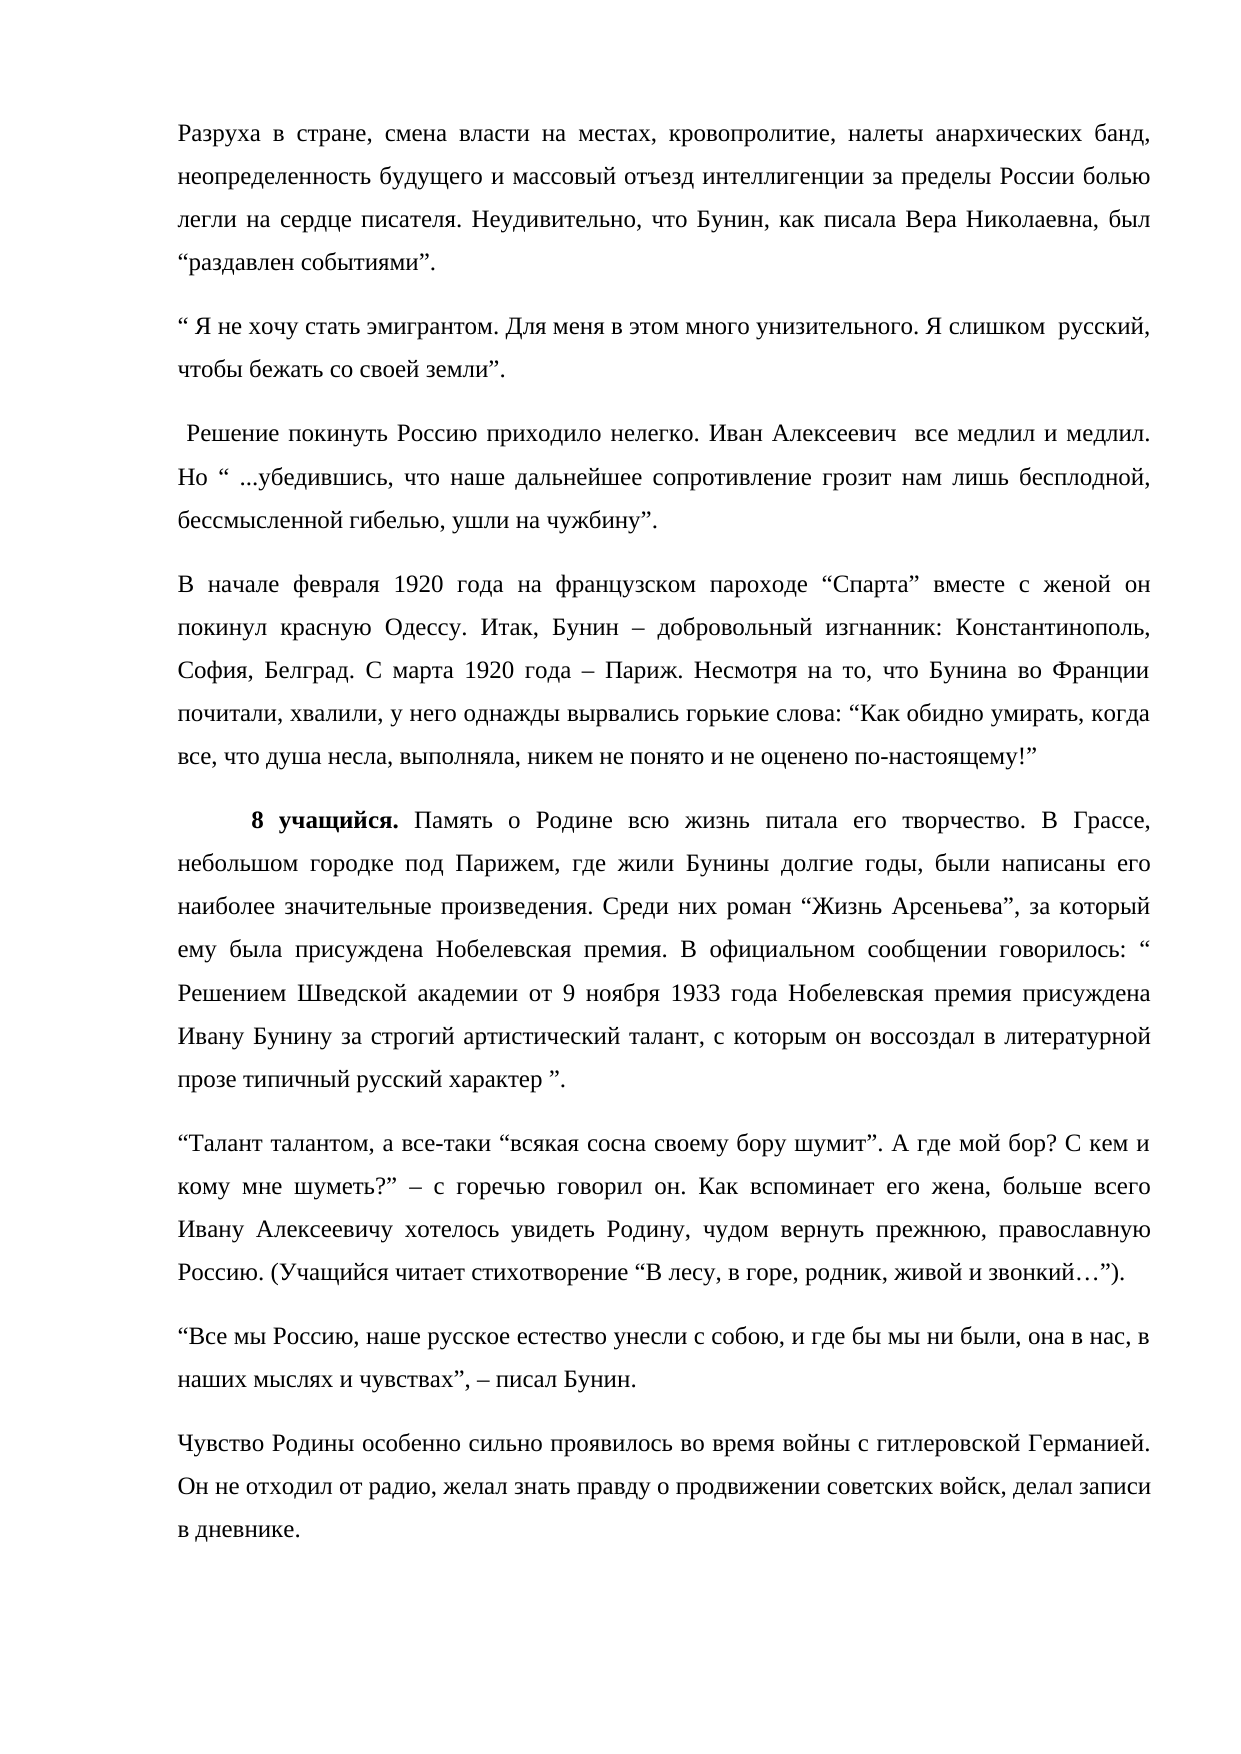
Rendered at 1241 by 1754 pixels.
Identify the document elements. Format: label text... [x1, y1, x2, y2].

text 8 учащийся. Память о Родине всю жизнь питала его творчество. В Грассе, небольшом городке под Парижем, где жили Бунины долгие годы, были написаны его наиболее значительные произведения. Среди них роман “Жизнь Арсеньева”, за который ему была присуждена Нобелевская премия. В официальном сообщении говорилось: “ Решением Шведской академии от 9 ноября 1933 года Нобелевская премия присуждена Ивану Бунину за строгий артистический талант, с которым он воссоздал в литературной прозе типичный русский характер ”. [177, 805, 1152, 1093]
text Решение покинуть Россию приходило нелегко. Иван Алексеевич все медлил и медлил. Но “ ...убедившись, что наше дальнейшее сопротивление грозит нам лишь бесплодной, бессмысленной гибелью, ушли на чужбину”. [177, 418, 1152, 533]
text В начале февраля 1920 года на французском пароходе “Спарта” вместе с женой он покинул красную Одессу. Итак, Бунин – добровольный изгнанник: Константинополь, София, Белград. С марта 1920 года – Париж. Несмотря на то, что Бунина во Франции почитали, хвалили, у него однажды вырвались горькие слова: “Как обидно умирать, когда все, что душа несла, выполняла, никем не понято и не оценено по-настоящему!” [177, 569, 1152, 770]
text “Все мы Россию, наше русское естество унесли с собою, и где бы мы ни были, она в нас, в наших мыслях и чувствах”, – писал Бунин. [177, 1321, 1152, 1393]
text Чувство Родины особенно сильно проявилось во время войны с гитлеровской Германией. Он не отходил от радио, желал знать правду о продвижении советских войск, делал записи в дневнике. [177, 1428, 1152, 1543]
text “ Я не хочу стать эмигрантом. Для меня в этом много унизительного. Я слишком русский, чтобы бежать со своей земли”. [177, 311, 1152, 383]
text “Талант талантом, а все-таки “всякая сосна своему бору шумит”. А где мой бор? С кем и кому мне шуметь?” – с горечью говорил он. Как вспоминает его жена, больше всего Ивану Алексеевичу хотелось увидеть Родину, чудом вернуть прежнюю, православную Россию. (Учащийся читает стихотворение “В лесу, в горе, родник, живой и звонкий…”). [177, 1128, 1152, 1286]
text Разруха в стране, смена власти на местах, кровопролитие, налеты анархических банд, неопределенность будущего и массовый отъезд интеллигенции за пределы России болью легли на сердце писателя. Неудивительно, что Бунин, как писала Вера Николаевна, был “раздавлен событиями”. [177, 118, 1152, 276]
